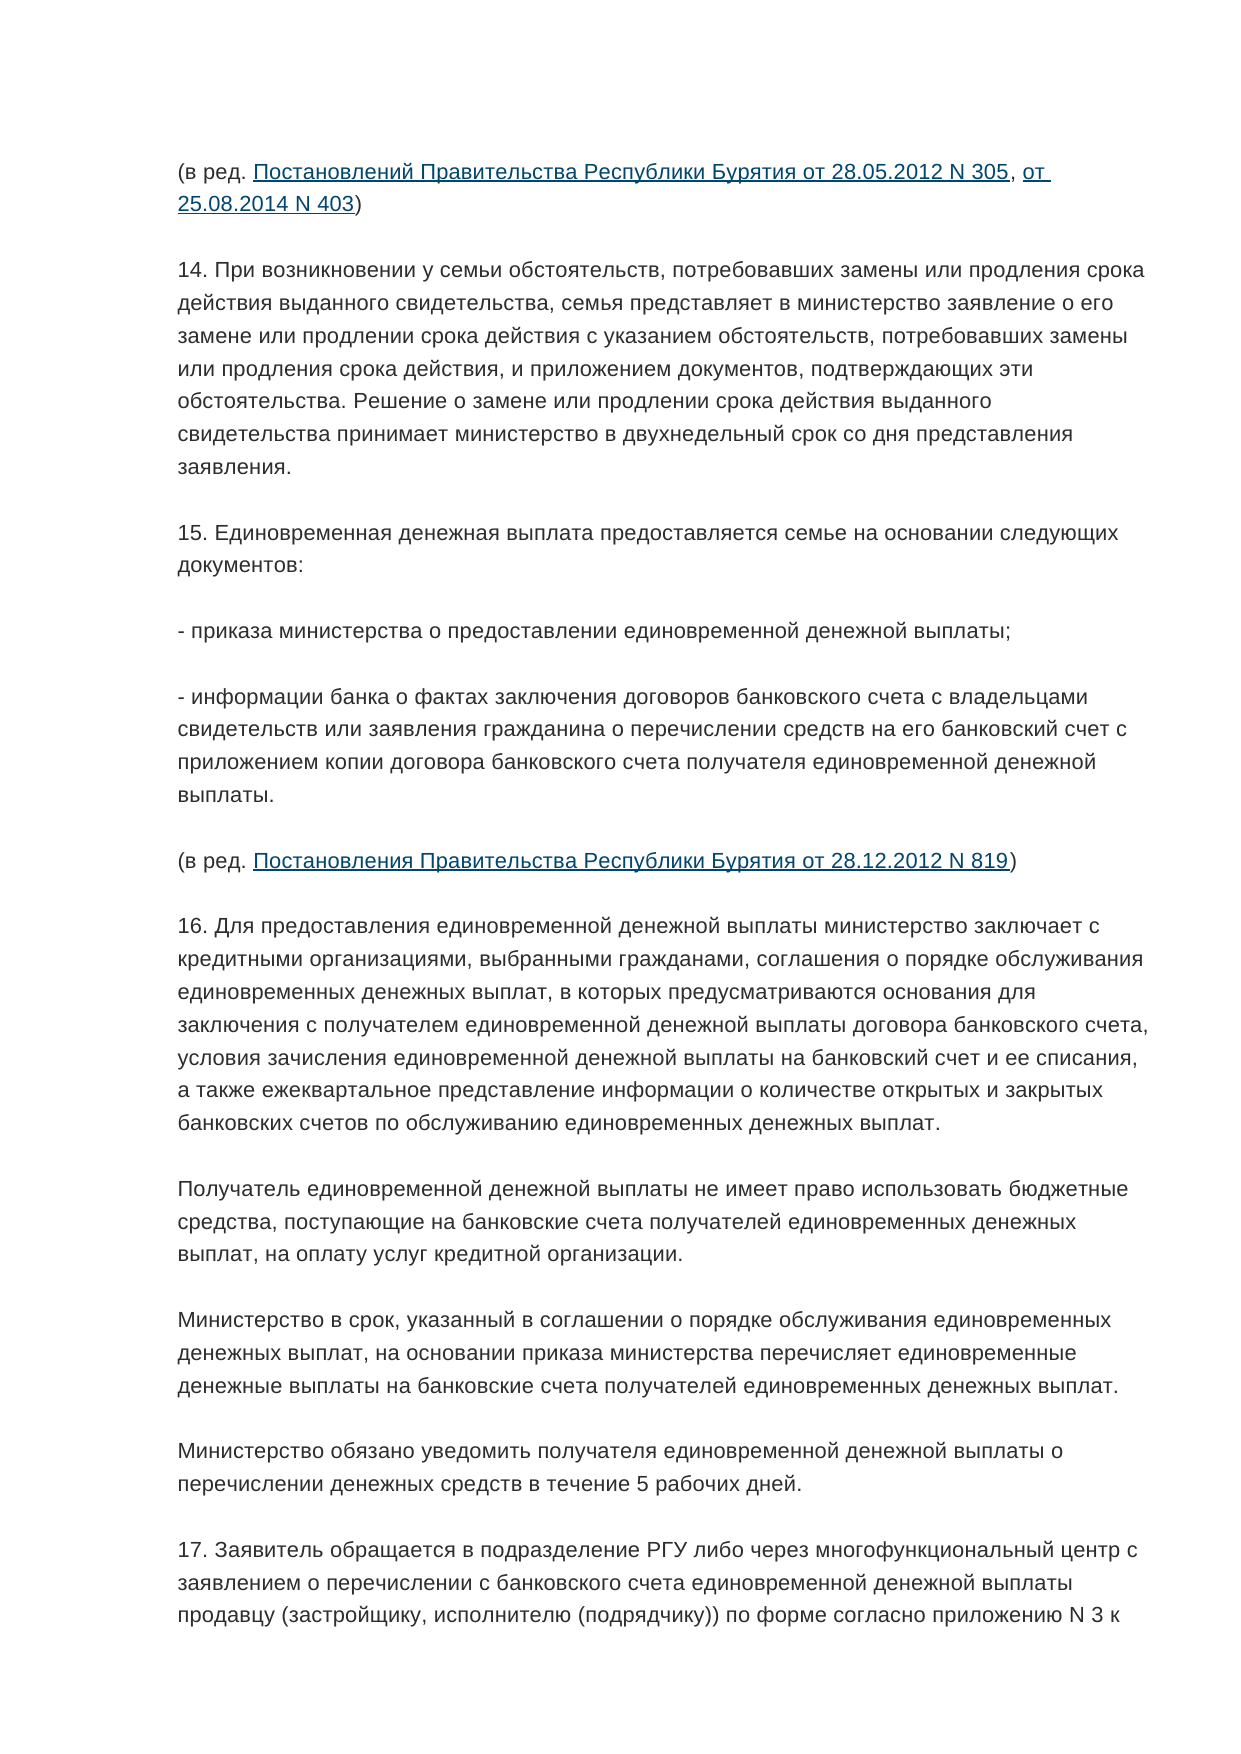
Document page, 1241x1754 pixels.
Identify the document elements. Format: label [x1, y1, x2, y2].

text [177, 118, 1152, 1627]
